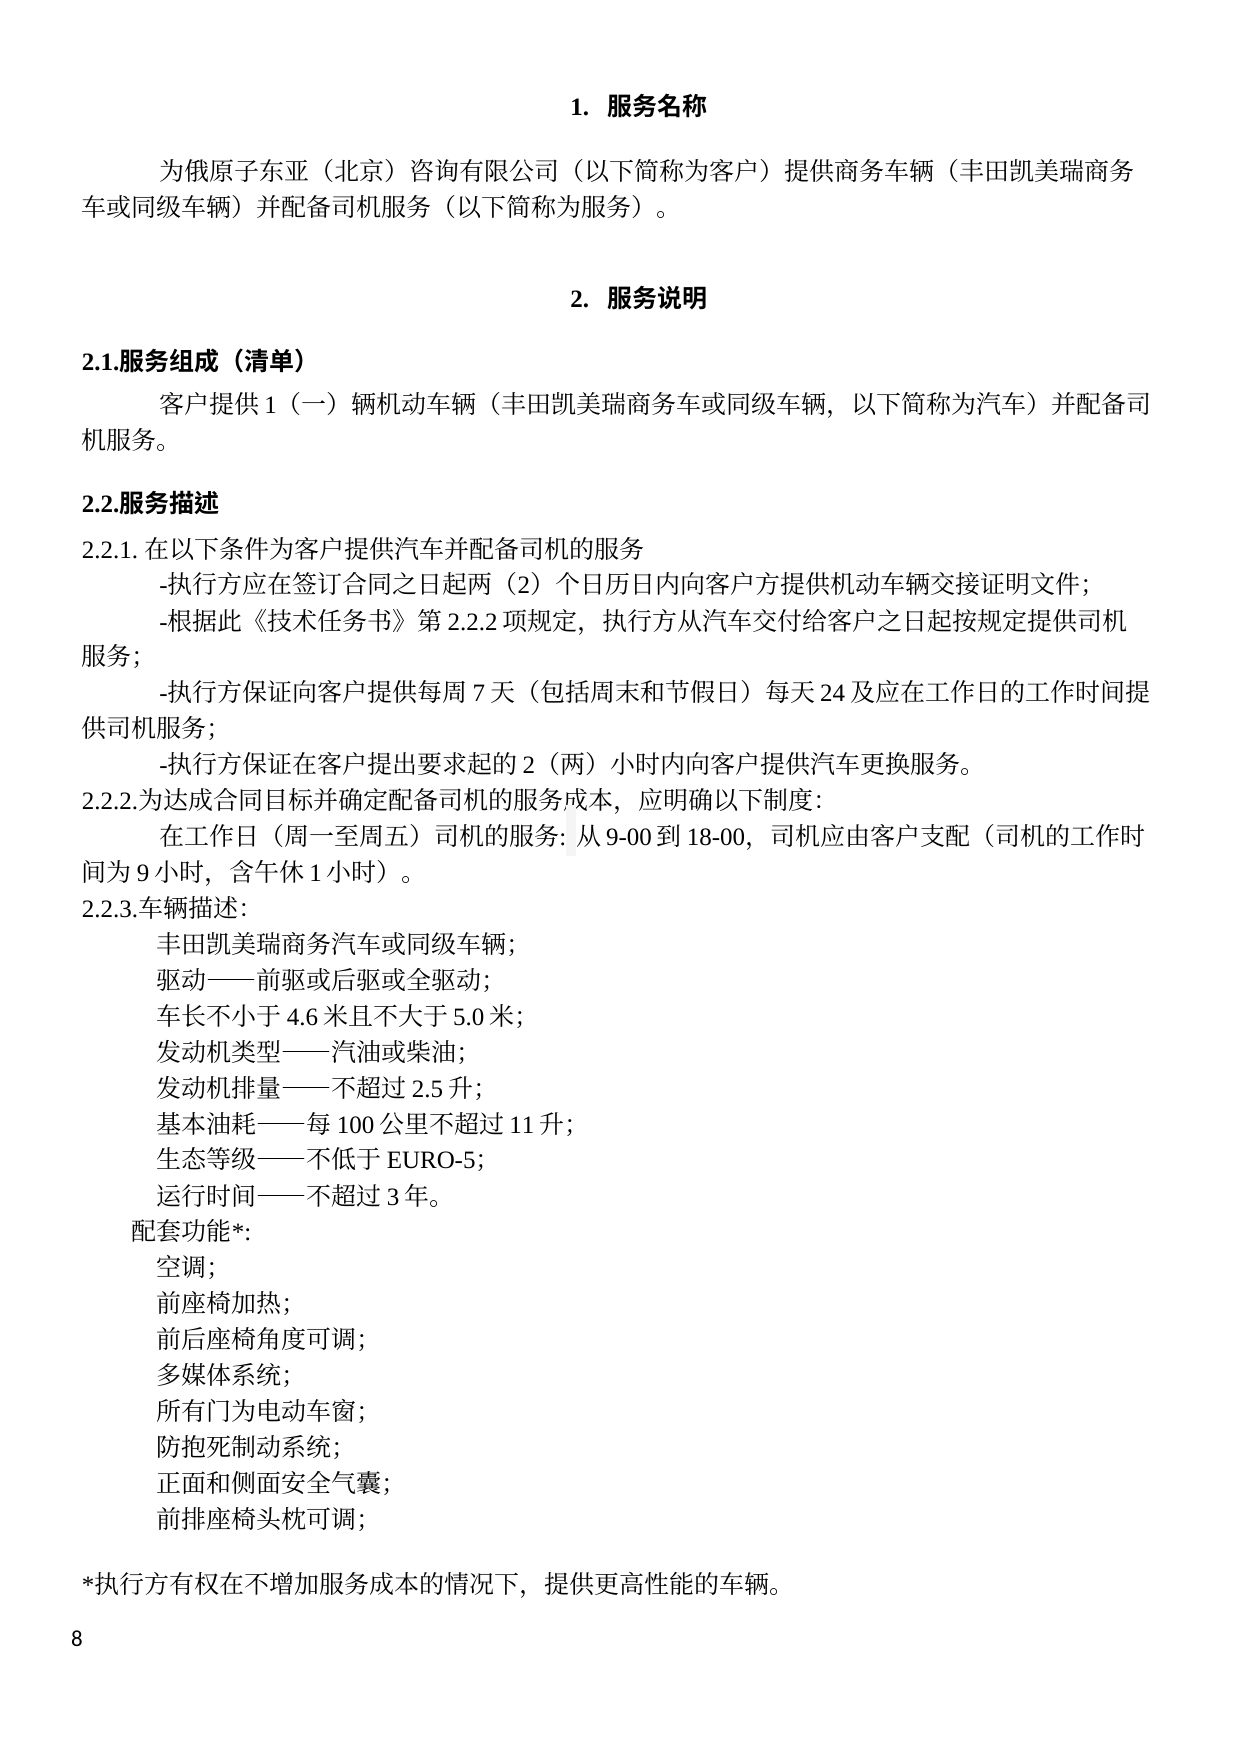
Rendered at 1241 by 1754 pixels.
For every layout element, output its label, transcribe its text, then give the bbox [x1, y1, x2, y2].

table_header 2.1.服务组成（清单） [70, 344, 1163, 385]
list 服务名称 [108, 89, 1169, 123]
table_cell 客户提供1（一）辆机动车辆（丰田凯美瑞商务车或同级车辆，以下简称为汽车）并配备司机服务。 [70, 385, 1163, 486]
list 服务说明 [108, 281, 1169, 315]
table_header 为俄原子东亚（北京）咨询有限公司（以下简称为客户）提供商务车辆（丰田凯美瑞商务车或同级车辆）并配备司机服务（以下简称为服务）。 [70, 151, 1163, 252]
table_cell 2.2.服务描述 [70, 486, 1163, 529]
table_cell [70, 529, 1163, 1600]
